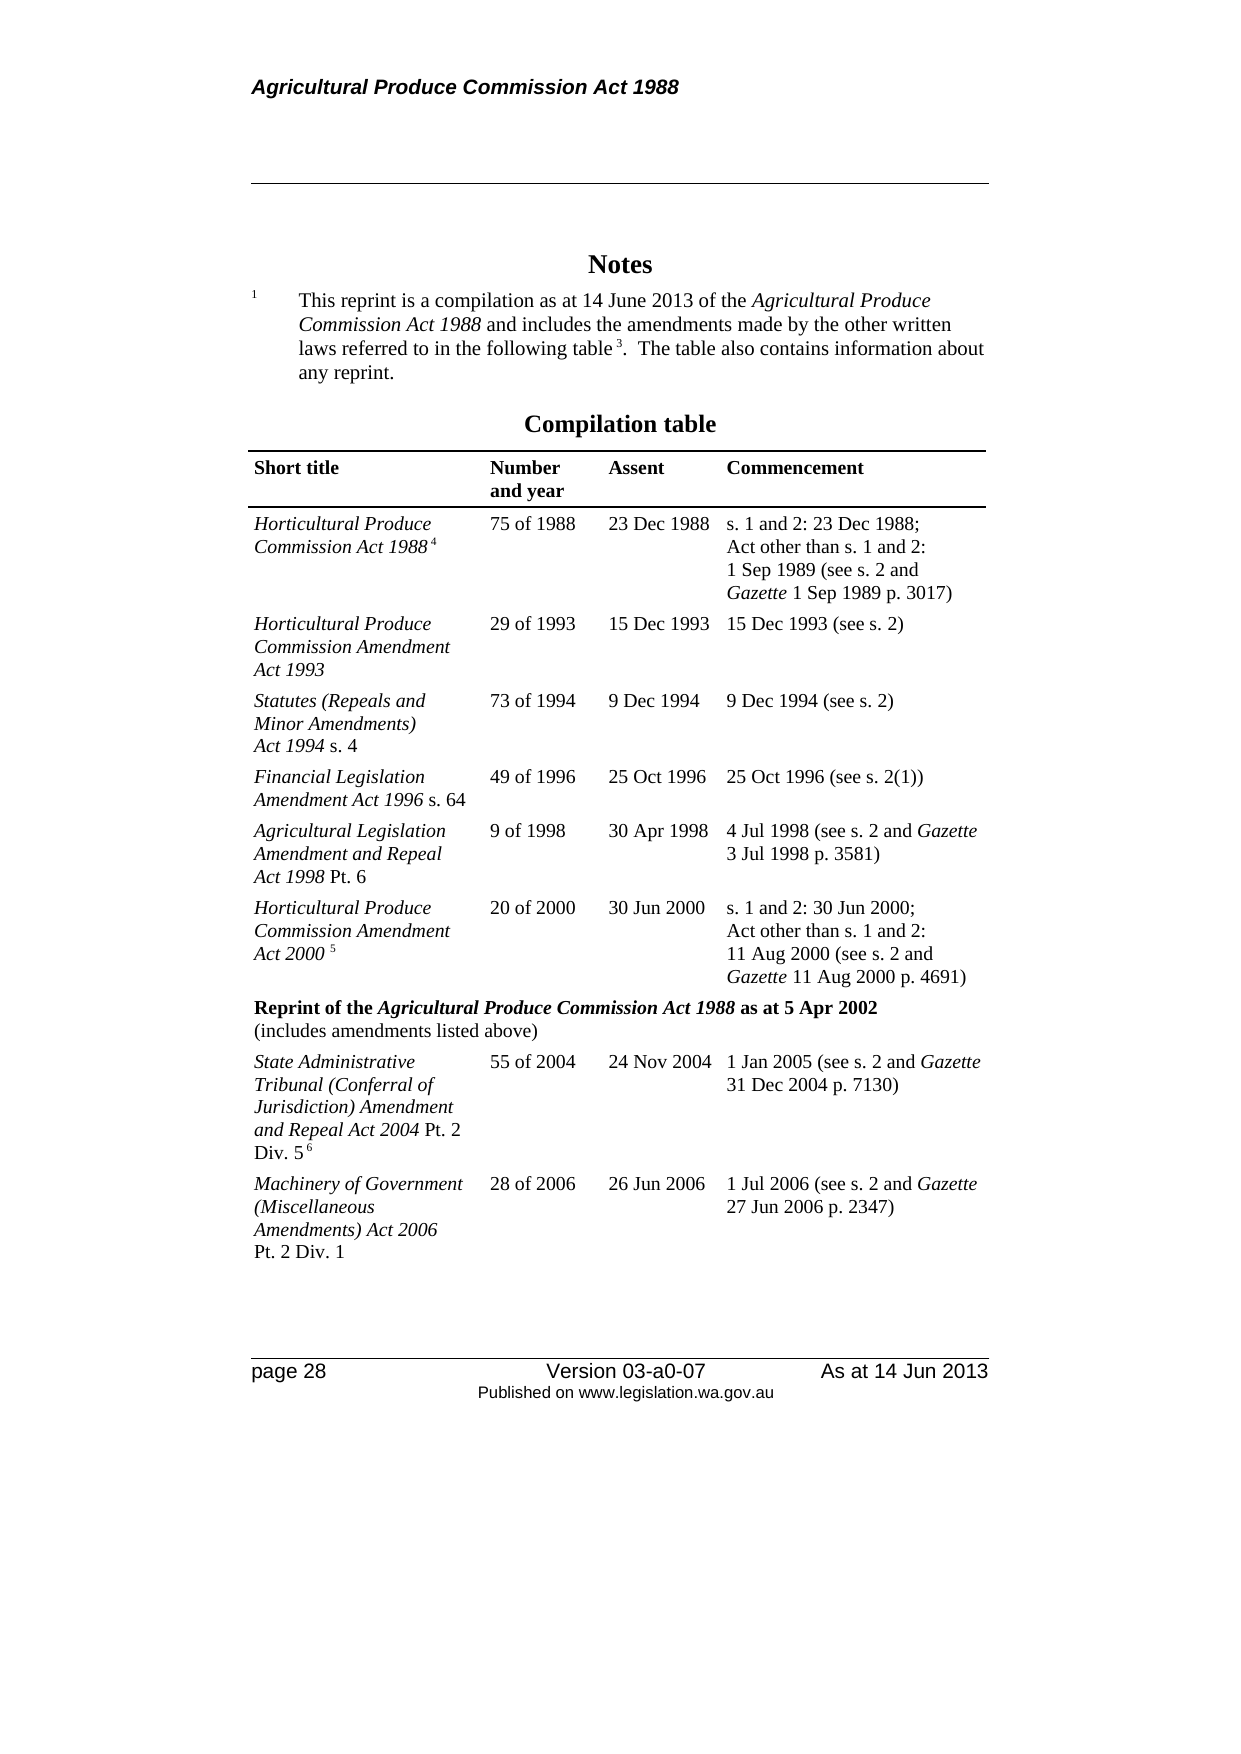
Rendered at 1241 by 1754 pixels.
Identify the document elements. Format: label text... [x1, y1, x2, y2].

table_cell s. 1 and 2: 23 Dec 1988; Act other than s. 1 and 2: 1 Sep 1989 (see s. 2 and Gazette 1 Sep 1989 p. 3017) [721, 508, 986, 608]
table_header Assent [603, 452, 721, 506]
table_cell 29 of 1993 [484, 608, 602, 684]
table_cell Horticultural Produce Commission Act 1988 4 [248, 508, 484, 608]
table_cell 49 of 1996 [484, 761, 602, 815]
table_cell 9 of 1998 [484, 815, 602, 892]
table_cell 26 Jun 2006 [603, 1168, 721, 1267]
table_cell 1 Jan 2005 (see s. 2 and Gazette 31 Dec 2004 p. 7130) [721, 1046, 986, 1168]
table_cell Horticultural Produce Commission Amendment Act 1993 [248, 608, 484, 684]
table_header Number and year [484, 452, 602, 506]
table_cell 25 Oct 1996 (see s. 2(1)) [721, 761, 986, 815]
subtitle Compilation table [251, 409, 989, 437]
table_header Short title [248, 452, 484, 506]
table_cell Reprint of the Agricultural Produce Commission Act 1988 as at 5 Apr 2002 (includes amendments listed above) [248, 992, 986, 1046]
table_cell 15 Dec 1993 (see s. 2) [721, 608, 986, 684]
table_cell Machinery of Government (Miscellaneous Amendments) Act 2006 Pt. 2 Div. 1 [248, 1168, 484, 1267]
table_cell 23 Dec 1988 [603, 508, 721, 608]
table_cell 30 Apr 1998 [603, 815, 721, 892]
table_cell s. 1 and 2: 30 Jun 2000; Act other than s. 1 and 2: 11 Aug 2000 (see s. 2 and Gazette 11 Aug 2000 p. 4691) [721, 892, 986, 992]
table_cell 24 Nov 2004 [603, 1046, 721, 1168]
subtitle Notes [251, 248, 989, 279]
table_cell Horticultural Produce Commission Amendment Act 2000 5 [248, 892, 484, 992]
text 1 This reprint is a compilation as at 14 June 2013 of the Agricultural Produce Commission Act 1988 and includes the amendments made by the other written laws referred to in the following table 3. The table also contains information about any reprint. [251, 287, 989, 384]
table_cell 9 Dec 1994 [603, 685, 721, 761]
table_cell 15 Dec 1993 [603, 608, 721, 684]
table_cell 25 Oct 1996 [603, 761, 721, 815]
table_cell State Administrative Tribunal (Conferral of Jurisdiction) Amendment and Repeal Act 2004 Pt. 2 Div. 5 6 [248, 1046, 484, 1168]
table_cell Agricultural Legislation Amendment and Repeal Act 1998 Pt. 6 [248, 815, 484, 892]
table_cell 20 of 2000 [484, 892, 602, 992]
table_cell 9 Dec 1994 (see s. 2) [721, 685, 986, 761]
table_cell 30 Jun 2000 [603, 892, 721, 992]
table_cell Statutes (Repeals and Minor Amendments) Act 1994 s. 4 [248, 685, 484, 761]
table_cell 28 of 2006 [484, 1168, 602, 1267]
table_cell 73 of 1994 [484, 685, 602, 761]
table_cell Financial Legislation Amendment Act 1996 s. 64 [248, 761, 484, 815]
table_cell 75 of 1988 [484, 508, 602, 608]
table_cell 1 Jul 2006 (see s. 2 and Gazette 27 Jun 2006 p. 2347) [721, 1168, 986, 1267]
table_cell 4 Jul 1998 (see s. 2 and Gazette 3 Jul 1998 p. 3581) [721, 815, 986, 892]
table_header Commencement [721, 452, 986, 506]
table_cell 55 of 2004 [484, 1046, 602, 1168]
